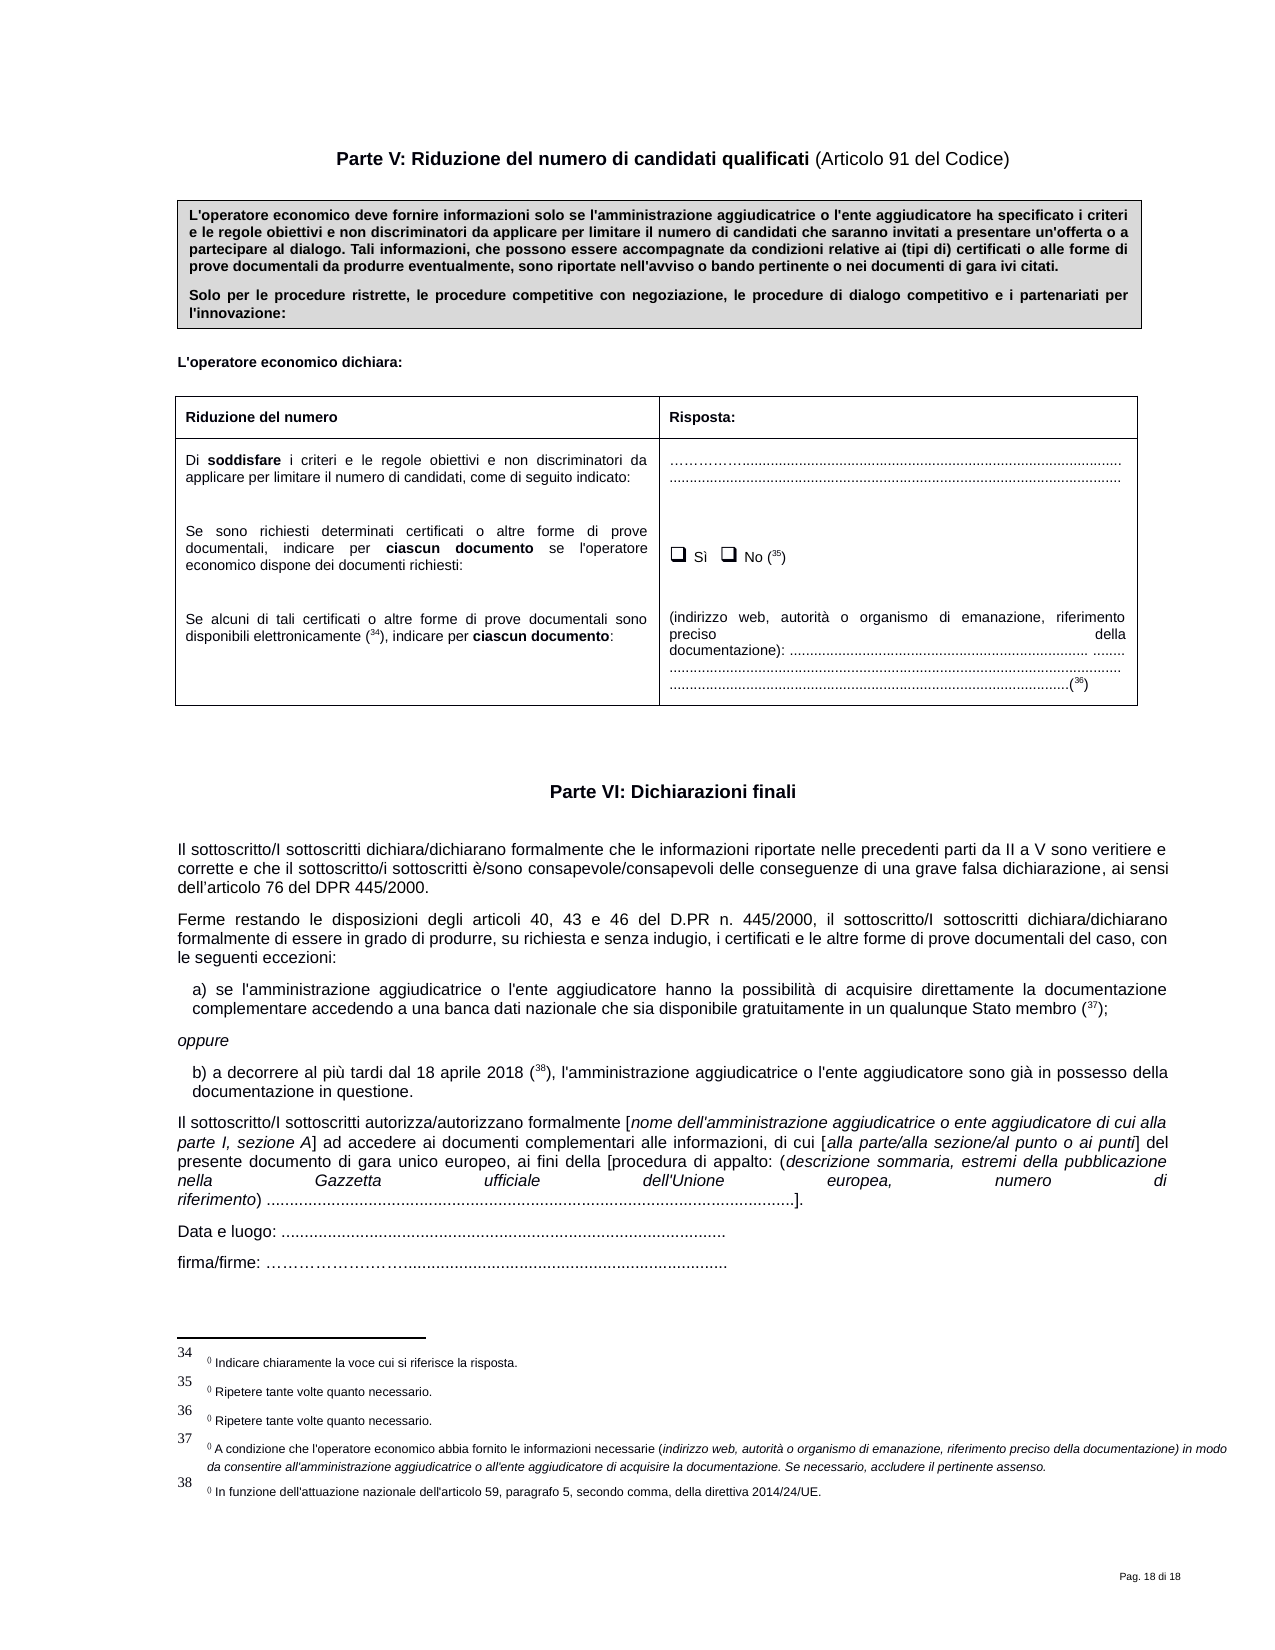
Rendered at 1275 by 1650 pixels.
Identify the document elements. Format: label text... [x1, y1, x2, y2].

text a) se l'amministrazione aggiudicatrice o l'ente aggiudicatore hanno la possibilità di acquisire direttamente la documentazione complementare accedendo a una banca dati nazionale che sia disponibile gratuitamente in un qualunque Stato membro (); [192, 980, 1169, 1018]
title Parte VI: Dichiarazioni finali [177, 781, 1169, 802]
text Parte V: Riduzione del numero di candidati qualificati (Articolo 91 del Codice) [177, 148, 1169, 169]
table_header L'operatore economico deve fornire informazioni solo se l'amministrazione aggiudicatrice o l'ente aggiudicatore ha specificato i criteri e le regole obiettivi e non discriminatori da applicare per limitare il numero di candidati che saranno invitati a presentare un'offerta o a partecipare al dialogo. Tali informazioni, che possono essere accompagnate da condizioni relative ai (tipi di) certificati o alle forme di prove documentali da produrre eventualmente, sono riportate nell'avviso o bando pertinente o nei documenti di gara ivi citati. Solo per le procedure ristrette, le procedure competitive con negoziazione, le procedure di dialogo competitivo e i partenariati per l'innovazione: [178, 201, 1141, 328]
text Il sottoscritto/I sottoscritti dichiara/dichiarano formalmente che le informazioni riportate nelle precedenti parti da II a V sono veritiere e corrette e che il sottoscritto/i sottoscritti è/sono consapevole/consapevoli delle conseguenze di una grave falsa dichiarazione, ai sensi dell’articolo 76 del DPR 445/2000. [177, 840, 1169, 897]
table_cell Di soddisfare i criteri e le regole obiettivi e non discriminatori da applicare per limitare il numero di candidati, come di seguito indicato: Se sono richiesti determinati certificati o altre forme di prove documentali, indicare per ciascun documento se l'operatore economico dispone dei documenti richiesti: Se alcuni di tali certificati o altre forme di prove documentali sono disponibili elettronicamente (), indicare per ciascun documento: [176, 439, 659, 705]
text firma/firme: ……………….……...................................................................... [177, 1253, 1169, 1272]
text oppure [177, 1031, 1169, 1050]
text b) a decorrere al più tardi dal 18 aprile 2018 (), l'amministrazione aggiudicatrice o l'ente aggiudicatore sono già in possesso della documentazione in questione. [192, 1062, 1169, 1101]
text Data e luogo: ................................................................................................ [177, 1222, 1169, 1241]
table_cell …………….............................................................................................................................................................................................................. Sì No () (indirizzo web, autorità o organismo di emanazione, riferimento preciso della documentazione): .......................................................................... ...........................................................................................................................................................................................................................() [660, 439, 1137, 705]
table_header Risposta: [660, 397, 1137, 438]
text Ferme restando le disposizioni degli articoli 40, 43 e 46 del D.PR n. 445/2000, il sottoscritto/I sottoscritti dichiara/dichiarano formalmente di essere in grado di produrre, su richiesta e senza indugio, i certificati e le altre forme di prove documentali del caso, con le seguenti eccezioni: [177, 910, 1169, 967]
text L'operatore economico dichiara: [177, 354, 1169, 371]
table_header Riduzione del numero [176, 397, 659, 438]
text Il sottoscritto/I sottoscritti autorizza/autorizzano formalmente [nome dell'amministrazione aggiudicatrice o ente aggiudicatore di cui alla parte I, sezione A] ad accedere ai documenti complementari alle informazioni, di cui [alla parte/alla sezione/al punto o ai punti] del presente documento di gara unico europeo, ai fini della [procedura di appalto: (descrizione sommaria, estremi della pubblicazione nella Gazzetta ufficiale dell'Unione europea, numero di riferimento) ..................................................................................................................]. [177, 1113, 1169, 1209]
